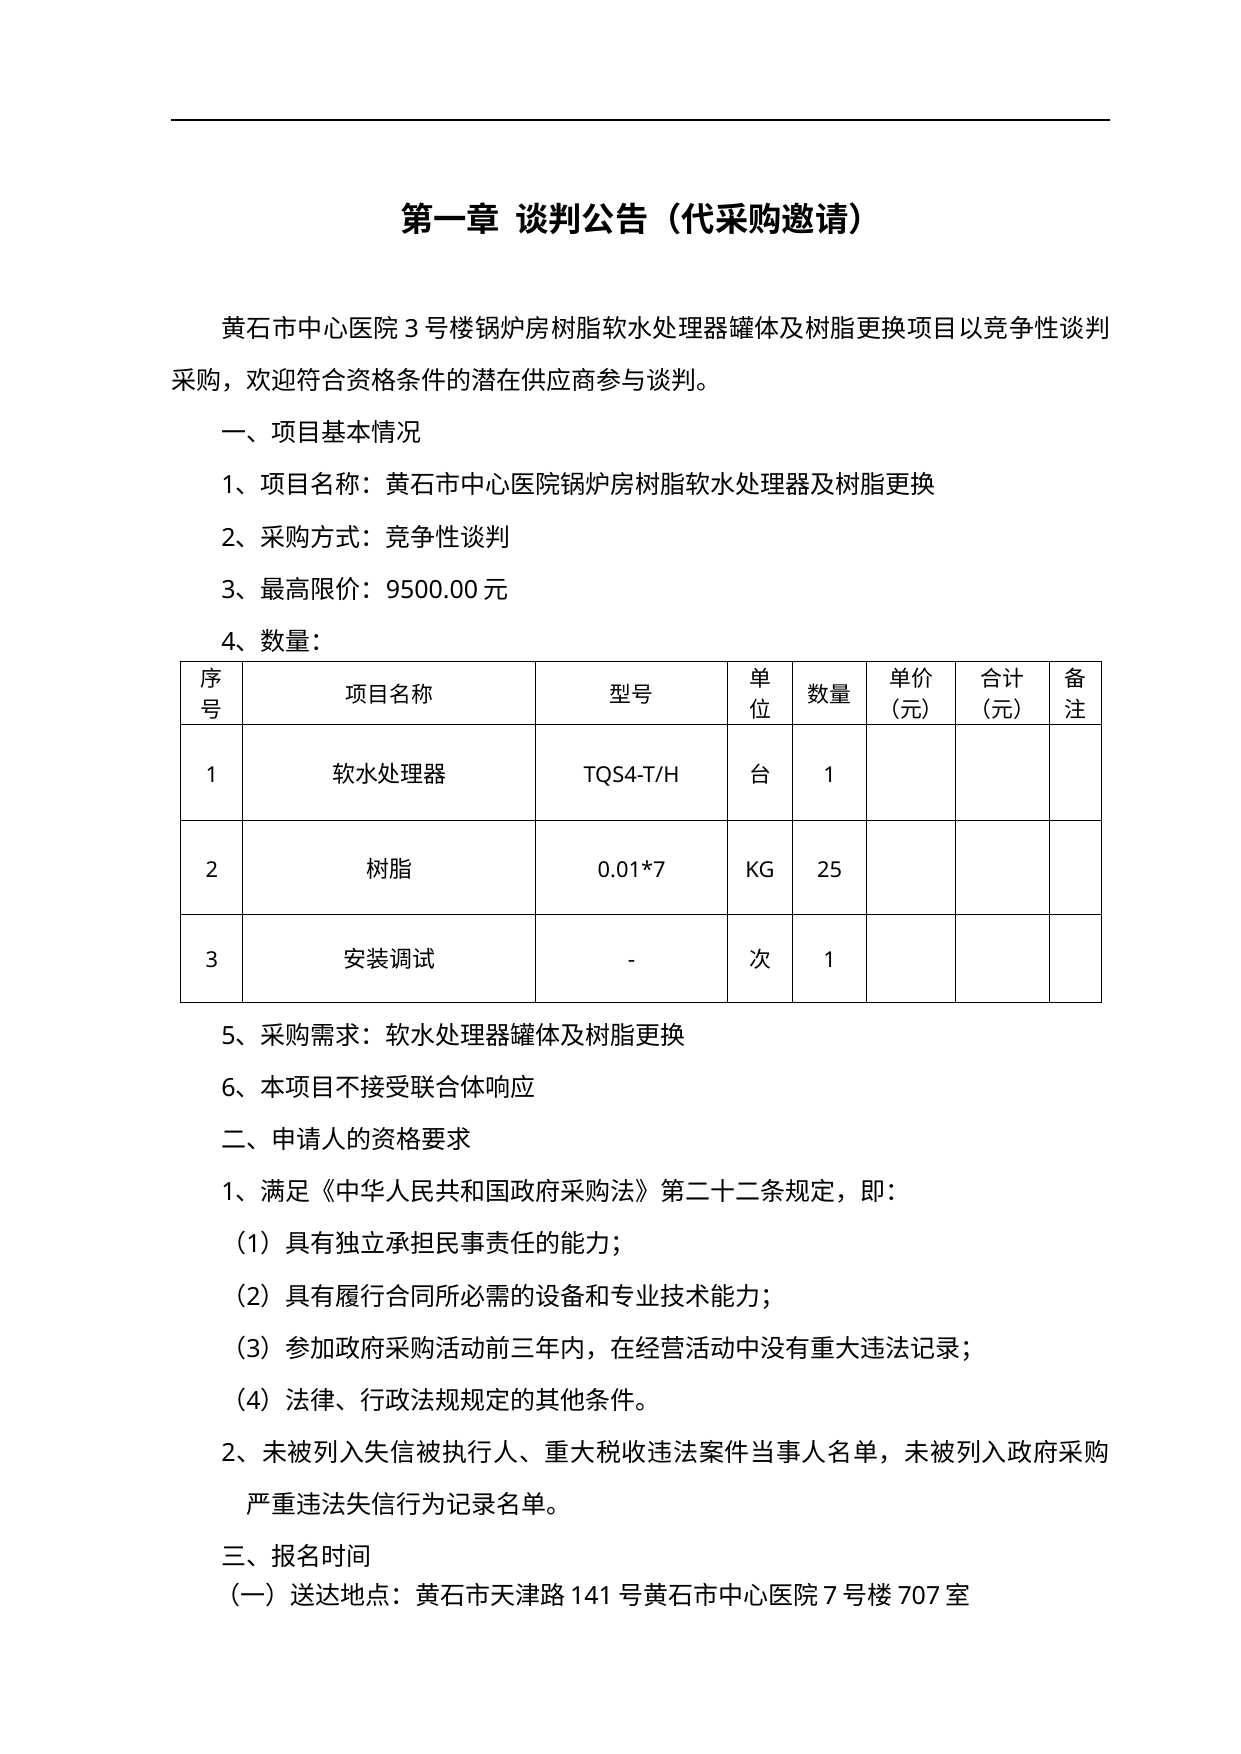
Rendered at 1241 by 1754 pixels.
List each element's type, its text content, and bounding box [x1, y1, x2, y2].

text 黄石市中心医院3号楼锅炉房树脂软水处理器罐体及树脂更换项目以竞争性谈判采购，欢迎符合资格条件的潜在供应商参与谈判。 [171, 296, 1110, 400]
table_header 序号 [181, 662, 242, 724]
text 2、未被列入失信被执行人、重大税收违法案件当事人名单，未被列入政府采购严重违法失信行为记录名单。 [221, 1419, 1110, 1524]
table_header 备注 [1050, 662, 1101, 724]
text 5、采购需求：软水处理器罐体及树脂更换 [171, 1003, 1110, 1055]
table_cell 安装调试 [243, 915, 535, 1002]
table_cell KG [728, 821, 792, 914]
table_cell [867, 725, 955, 820]
text 一、项目基本情况 [171, 400, 1110, 452]
table_header 数量 [793, 662, 866, 724]
table_cell 3 [181, 915, 242, 1002]
table_header 项目名称 [243, 662, 535, 724]
table_cell [1050, 725, 1101, 820]
table_cell 软水处理器 [243, 725, 535, 820]
text 3、最高限价：9500.00元 [171, 556, 1110, 608]
table_cell [867, 821, 955, 914]
table_cell [1050, 821, 1101, 914]
table_cell [956, 725, 1049, 820]
text 二、申请人的资格要求 [171, 1107, 1110, 1159]
table_cell 2 [181, 821, 242, 914]
text 1、满足《中华人民共和国政府采购法》第二十二条规定，即： [171, 1159, 1110, 1211]
table_cell 25 [793, 821, 866, 914]
table_cell [1050, 915, 1101, 1002]
table_cell [956, 821, 1049, 914]
text 1、项目名称：黄石市中心医院锅炉房树脂软水处理器及树脂更换 [171, 452, 1110, 504]
table_header 合计 （元） [956, 662, 1049, 724]
table_cell 1 [181, 725, 242, 820]
text （3）参加政府采购活动前三年内，在经营活动中没有重大违法记录； [171, 1315, 1110, 1367]
text （2）具有履行合同所必需的设备和专业技术能力； [171, 1263, 1110, 1315]
text 6、本项目不接受联合体响应 [171, 1055, 1110, 1107]
table_header 单价 （元） [867, 662, 955, 724]
table_cell 1 [793, 725, 866, 820]
text 4、数量： [171, 608, 1110, 661]
table_cell 台 [728, 725, 792, 820]
table_header 型号 [536, 662, 727, 724]
table_cell TQS4-T/H [536, 725, 727, 820]
table_cell [867, 915, 955, 1002]
table_cell 树脂 [243, 821, 535, 914]
table_cell [956, 915, 1049, 1002]
text 三、报名时间 [171, 1524, 1110, 1576]
table_cell - [536, 915, 727, 1002]
table_cell 次 [728, 915, 792, 1002]
text （1）具有独立承担民事责任的能力； [171, 1211, 1110, 1263]
text （一）送达地点：黄石市天津路141号黄石市中心医院7号楼707室 [215, 1576, 1110, 1612]
table_cell 1 [793, 915, 866, 1002]
text （4）法律、行政法规规定的其他条件。 [171, 1367, 1110, 1419]
table_header 单位 [728, 662, 792, 724]
table_cell 0.01*7 [536, 821, 727, 914]
subtitle 第一章 谈判公告（代采购邀请） [171, 188, 1110, 242]
text 2、采购方式：竞争性谈判 [171, 504, 1110, 556]
